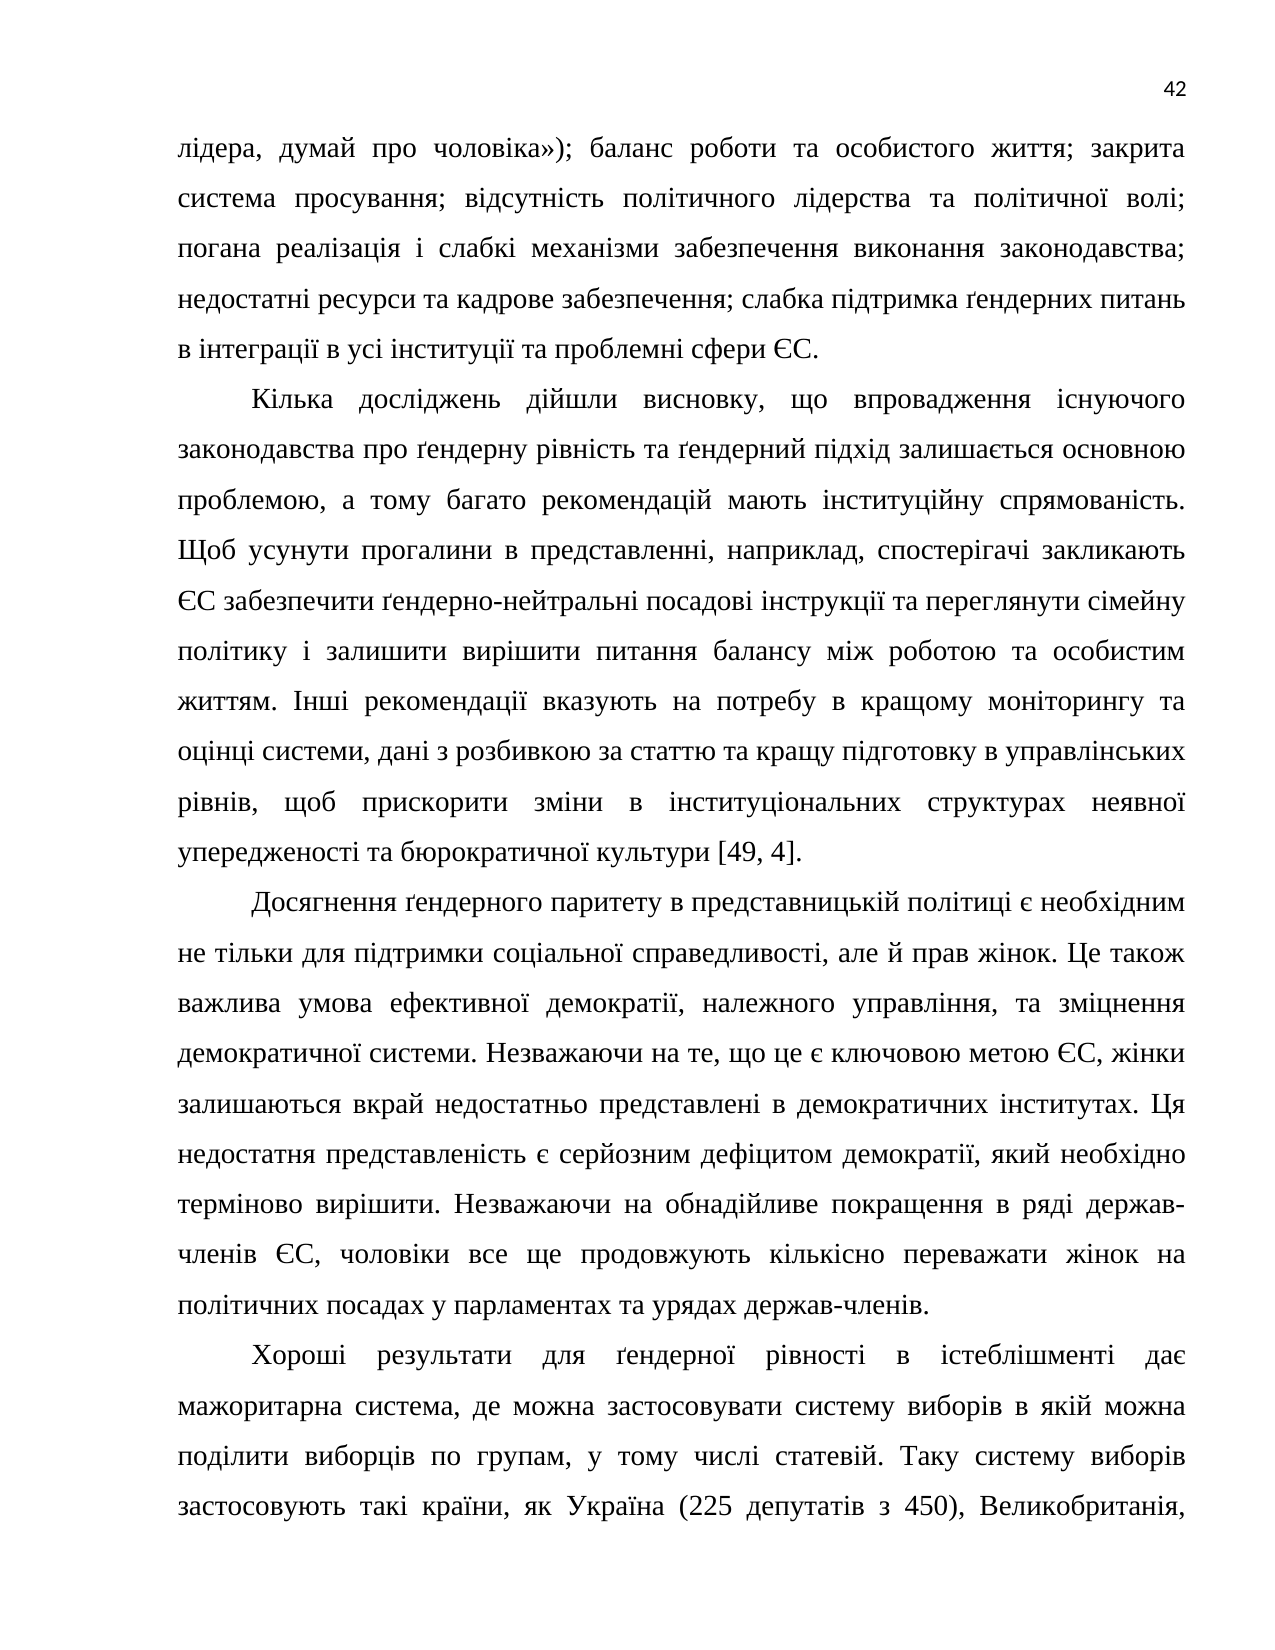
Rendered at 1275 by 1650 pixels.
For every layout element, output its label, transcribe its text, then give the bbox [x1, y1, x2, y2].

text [177, 1337, 1186, 1522]
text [177, 130, 1186, 364]
text Кілька досліджень дійшли висновку, що впровадження існуючого законодавства про ґендерну рівність та ґендерний підхід залишається основною проблемою, а тому багато рекомендацій мають інституційну спрямованість. Щоб усунути прогалини в представленні, наприклад, спостерігачі закликають ЄС забезпечити ґендерно-нейтральні посадові інструкції та переглянути сімейну політику і залишити вирішити питання балансу між роботою та особистим життям. Інші рекомендації вказують на потребу в кращому моніторингу та оцінці системи, дані з розбивкою за статтю та кращу підготовку в управлінських рівнів, щоб прискорити зміни в інституціональних структурах неявної упередженості та бюрократичної культури [49, 4]. [177, 381, 1186, 868]
text Досягнення ґендерного паритету в представницькій політиці є необхідним не тільки для підтримки соціальної справедливості, але й прав жінок. Це також важлива умова ефективної демократії, належного управління, та зміцнення демократичної системи. Незважаючи на те, що це є ключовою метою ЄС, жінки залишаються вкрай недостатньо представлені в демократичних інститутах. Ця недостатня представленість є серйозним дефіцитом демократії, який необхідно терміново вирішити. Незважаючи на обнадійливе покращення в ряді держав-членів ЄС, чоловіки все ще продовжують кількісно переважати жінок на політичних посадах у парламентах та урядах держав-членів. [177, 884, 1186, 1321]
